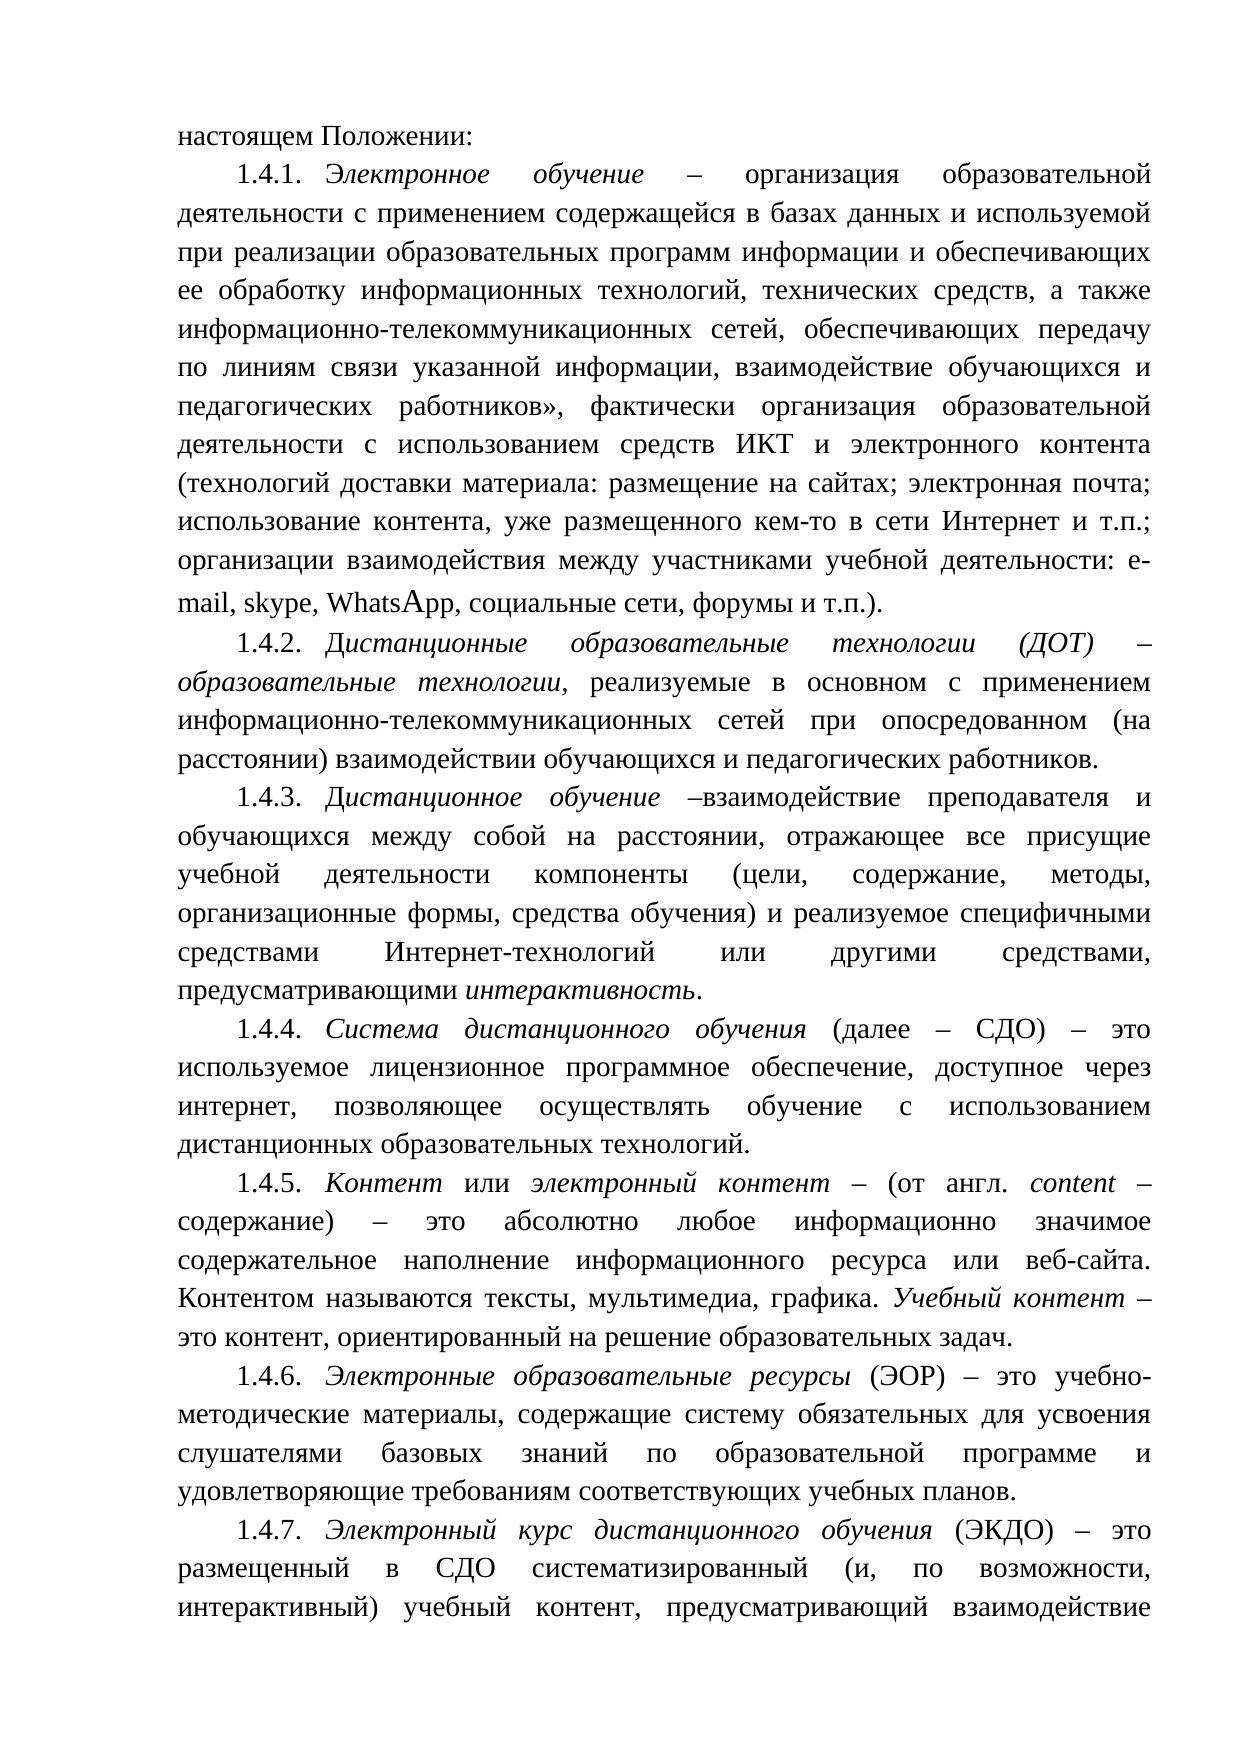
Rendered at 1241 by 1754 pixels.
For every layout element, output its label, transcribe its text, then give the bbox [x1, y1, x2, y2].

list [177, 1512, 1152, 1622]
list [177, 118, 1152, 152]
list Электронные образовательные ресурсы (ЭОР) – это учебно-методические материалы, содержащие систему обязательных для усвоения слушателями базовых знаний по образовательной программе и удовлетворяющие требованиям соответствующих учебных планов. [177, 1358, 1152, 1507]
list Система дистанционного обучения (далее – СДО) – это используемое лицензионное программное обеспечение, доступное через интернет, позволяющее осуществлять обучение с использованием дистанционных образовательных технологий. [177, 1011, 1152, 1160]
list Контент или электронный контент – (от англ. content – содержание) – это абсолютно любое информационно значимое содержательное наполнение информационного ресурса или веб-сайта. Контентом называются тексты, мультимедиа, графика. Учебный контент – это контент, ориентированный на решение образовательных задач. [177, 1165, 1152, 1353]
list Дистанционные образовательные технологии (ДОТ) – образовательные технологии, реализуемые в основном с применением информационно-телекоммуникационных сетей при опосредованном (на расстоянии) взаимодействии обучающихся и педагогических работников. [177, 625, 1152, 774]
list Дистанционное обучение –взаимодействие преподавателя и обучающихся между собой на расстоянии, отражающее все присущие учебной деятельности компоненты (цели, содержание, методы, организационные формы, средства обучения) и реализуемое специфичными средствами Интернет-технологий или другими средствами, предусматривающими интерактивность. [177, 779, 1152, 1006]
list Электронное обучение – организация образовательной деятельности с применением содержащейся в базах данных и используемой при реализации образовательных программ информации и обеспечивающих ее обработку информационных технологий, технических средств, а также информационно-телекоммуникационных сетей, обеспечивающих передачу по линиям связи указанной информации, взаимодействие обучающихся и педагогических работников», фактически организация образовательной деятельности с использованием средств ИКТ и электронного контента (технологий доставки материала: размещение на сайтах; электронная почта; использование контента, уже размещенного кем-то в сети Интернет и т.п.; организации взаимодействия между участниками учебной деятельности: e-mail, skype, WhatsApp, социальные сети, форумы и т.п.). [177, 157, 1152, 620]
